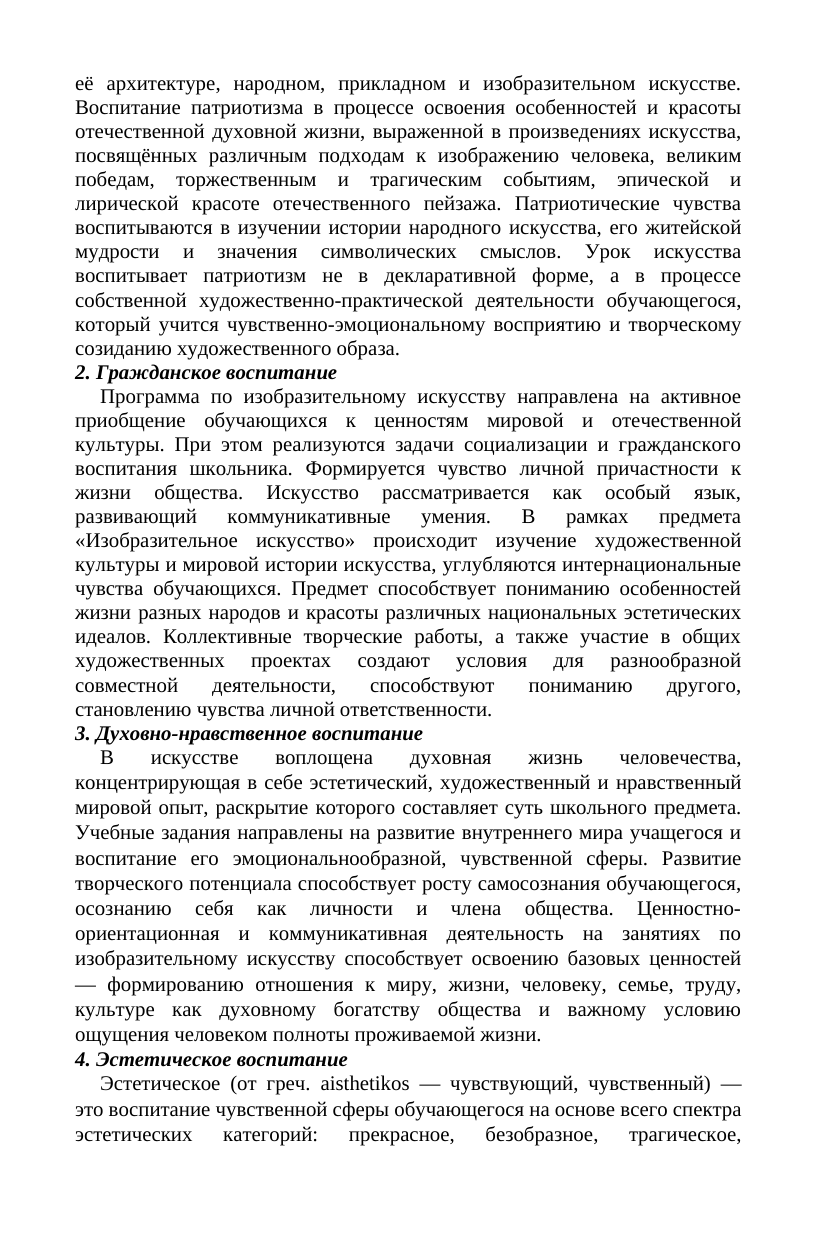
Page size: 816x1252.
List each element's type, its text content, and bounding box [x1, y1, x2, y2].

text В искусстве воплощена духовная жизнь человечества, концентрирующая в себе эстетический, художественный и нравственный мировой опыт, раскрытие которого составляет суть школьного предмета. Учебные задания направлены на развитие внутреннего мира учащегося и воспитание его эмоциональнообразной, чувственной сферы. Развитие творческого потенциала способствует росту самосознания обучающегося, осознанию себя как личности и члена общества. Ценностно-ориентационная и коммуникативная деятельность на занятиях по изобразительному искусству способствует освоению базовых ценностей — формированию отношения к миру, жизни, человеку, семье, труду, культуре как духовному богатству общества и важному условию ощущения человеком полноты проживаемой жизни. [75, 745, 742, 1046]
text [75, 71, 742, 360]
text 3. Духовно-нравственное воспитание [75, 721, 742, 745]
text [75, 1071, 742, 1146]
text 2. Гражданское воспитание [75, 360, 742, 384]
text 4. Эстетическое воспитание [75, 1047, 742, 1071]
text Программа по изобразительному искусству направлена на активное приобщение обучающихся к ценностям мировой и отечественной культуры. При этом реализуются задачи социализации и гражданского воспитания школьника. Формируется чувство личной причастности к жизни общества. Искусство рассматривается как особый язык, развивающий коммуникативные умения. В рамках предмета «Изобразительное искусство» происходит изучение художественной культуры и мировой истории искусства, углубляются интернациональные чувства обучающихся. Предмет способствует пониманию особенностей жизни разных народов и красоты различных национальных эстетических идеалов. Коллективные творческие работы, а также участие в общих художественных проектах создают условия для разнообразной совместной деятельности, способствуют пониманию другого, становлению чувства личной ответственности. [75, 384, 742, 721]
